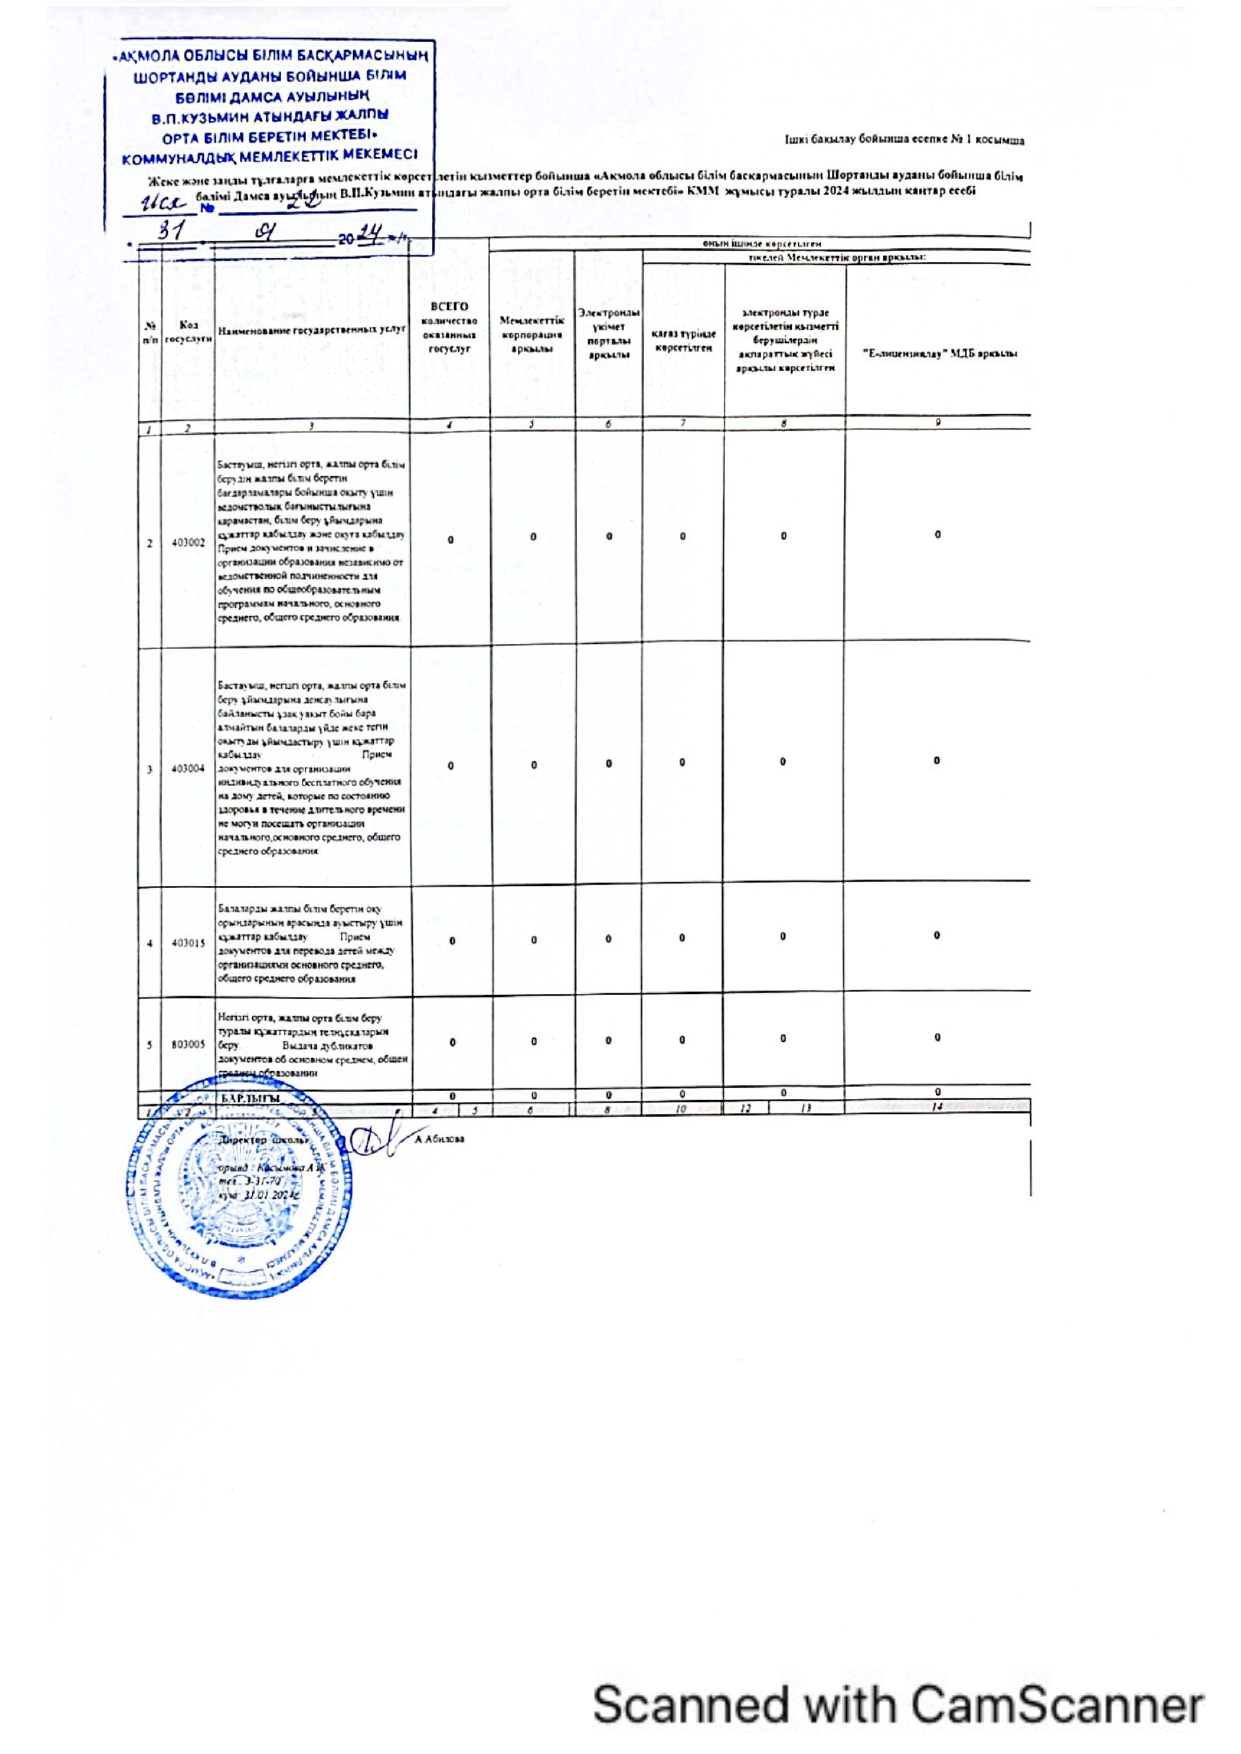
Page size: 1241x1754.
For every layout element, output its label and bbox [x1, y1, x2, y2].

picture [593, 1670, 1206, 1734]
picture [46, 0, 1193, 1640]
